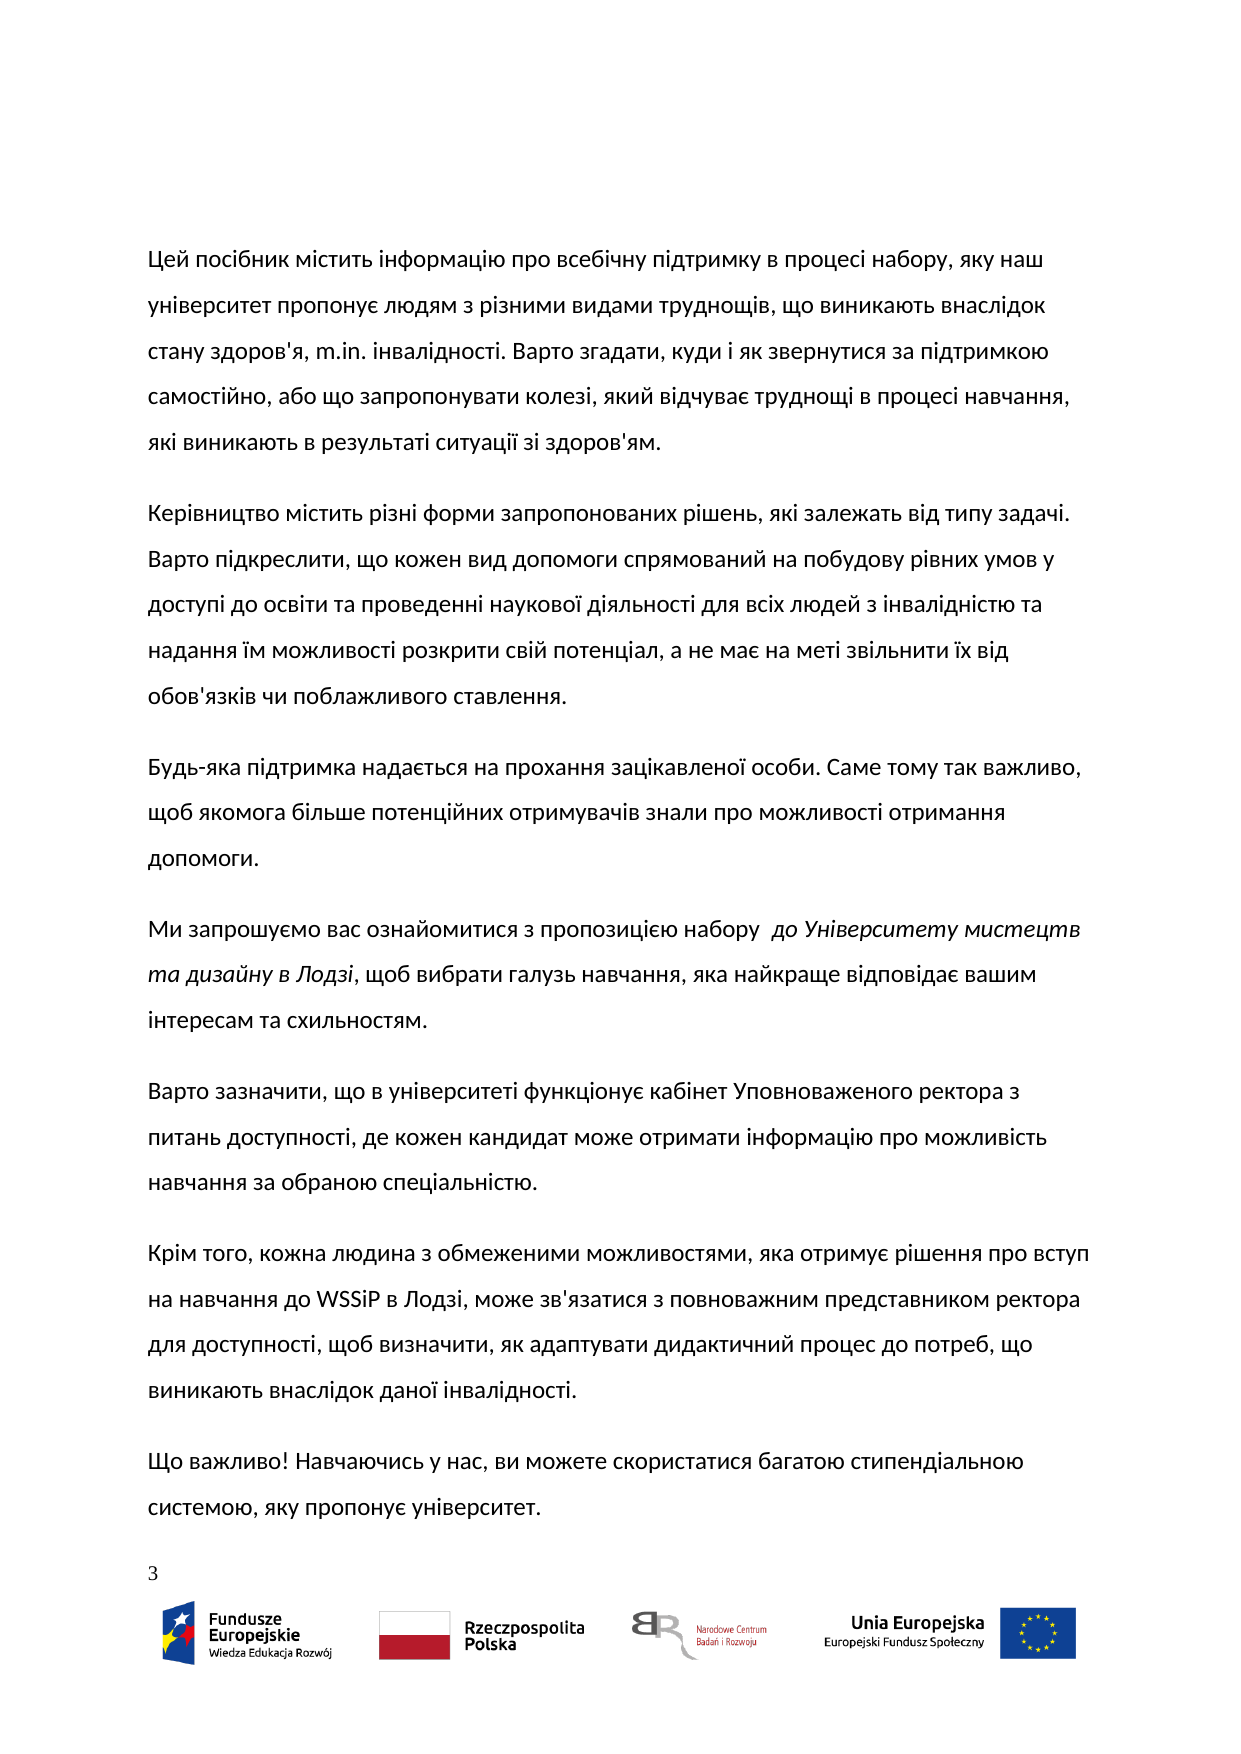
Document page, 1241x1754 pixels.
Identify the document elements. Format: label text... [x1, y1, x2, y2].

text Керівництво містить різні форми запропонованих рішень, які залежать від типу задачі. Варто підкреслити, що кожен вид допомоги спрямований на побудову рівних умов у доступі до освіти та проведенні наукової діяльності для всіх людей з інвалідністю та надання їм можливості розкрити свій потенціал, а не має на меті звільнити їх від обов'язків чи поблажливого ставлення. [148, 497, 1093, 710]
text Крім того, кожна людина з обмеженими можливостями, яка отримує рішення про вступ на навчання до WSSiP в Лодзі, може зв'язатися з повноважним представником ректора для доступності, щоб визначити, як адаптувати дидактичний процес до потреб, що виникають внаслідок даної інвалідності. [148, 1237, 1093, 1405]
text Ми запрошуємо вас ознайомитися з пропозицією набору до Університету мистецтв та дизайну в Лодзі, щоб вибрати галузь навчання, яка найкраще відповідає вашим інтересам та схильностям. [148, 913, 1093, 1035]
text Цей посібник містить інформацію про всебічну підтримку в процесі набору, яку наш університет пропонує людям з різними видами труднощів, що виникають внаслідок стану здоров'я, m.in. інвалідності. Варто згадати, куди і як звернутися за підтримкою самостійно, або що запропонувати колезі, який відчуває труднощі в процесі навчання, які виникають в результаті ситуації зі здоров'ям. [148, 243, 1093, 457]
text Будь-яка підтримка надається на прохання зацікавленої особи. Саме тому так важливо, щоб якомога більше потенційних отримувачів знали про можливості отримання допомоги. [148, 751, 1093, 873]
picture [147, 1585, 1092, 1681]
text Варто зазначити, що в університеті функціонує кабінет Уповноваженого ректора з питань доступності, де кожен кандидат може отримати інформацію про можливість навчання за обраною спеціальністю. [148, 1075, 1093, 1197]
text Що важливо! Навчаючись у нас, ви можете скористатися багатою стипендіальною системою, яку пропонує університет. [148, 1445, 1093, 1521]
